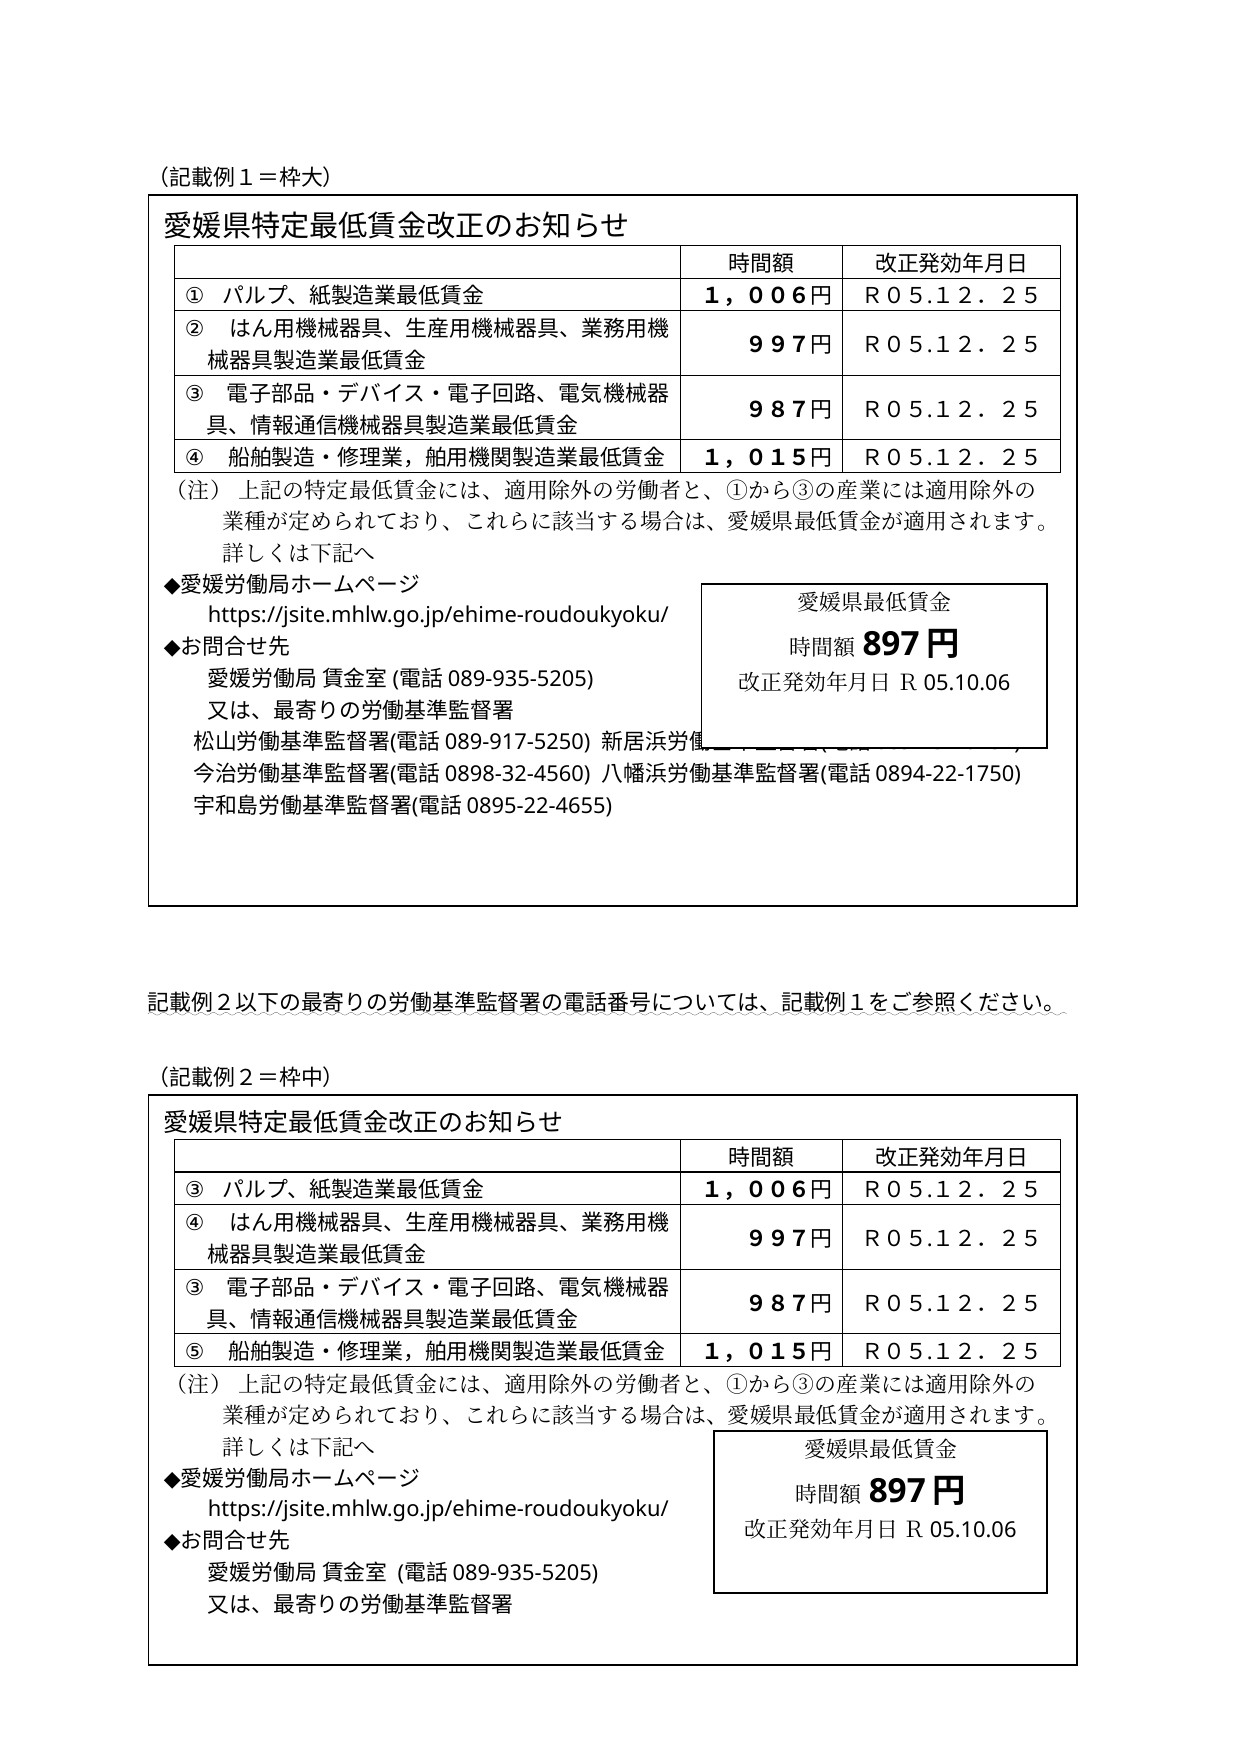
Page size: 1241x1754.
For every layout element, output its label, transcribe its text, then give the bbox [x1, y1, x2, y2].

list （記載例２＝枠中） [148, 1057, 1181, 1094]
list （記載例１＝枠大） [148, 157, 1181, 194]
text 記載例２以下の最寄りの労働基準監督署の電話番号については、記載例１をご参照ください。 [148, 982, 1181, 1019]
